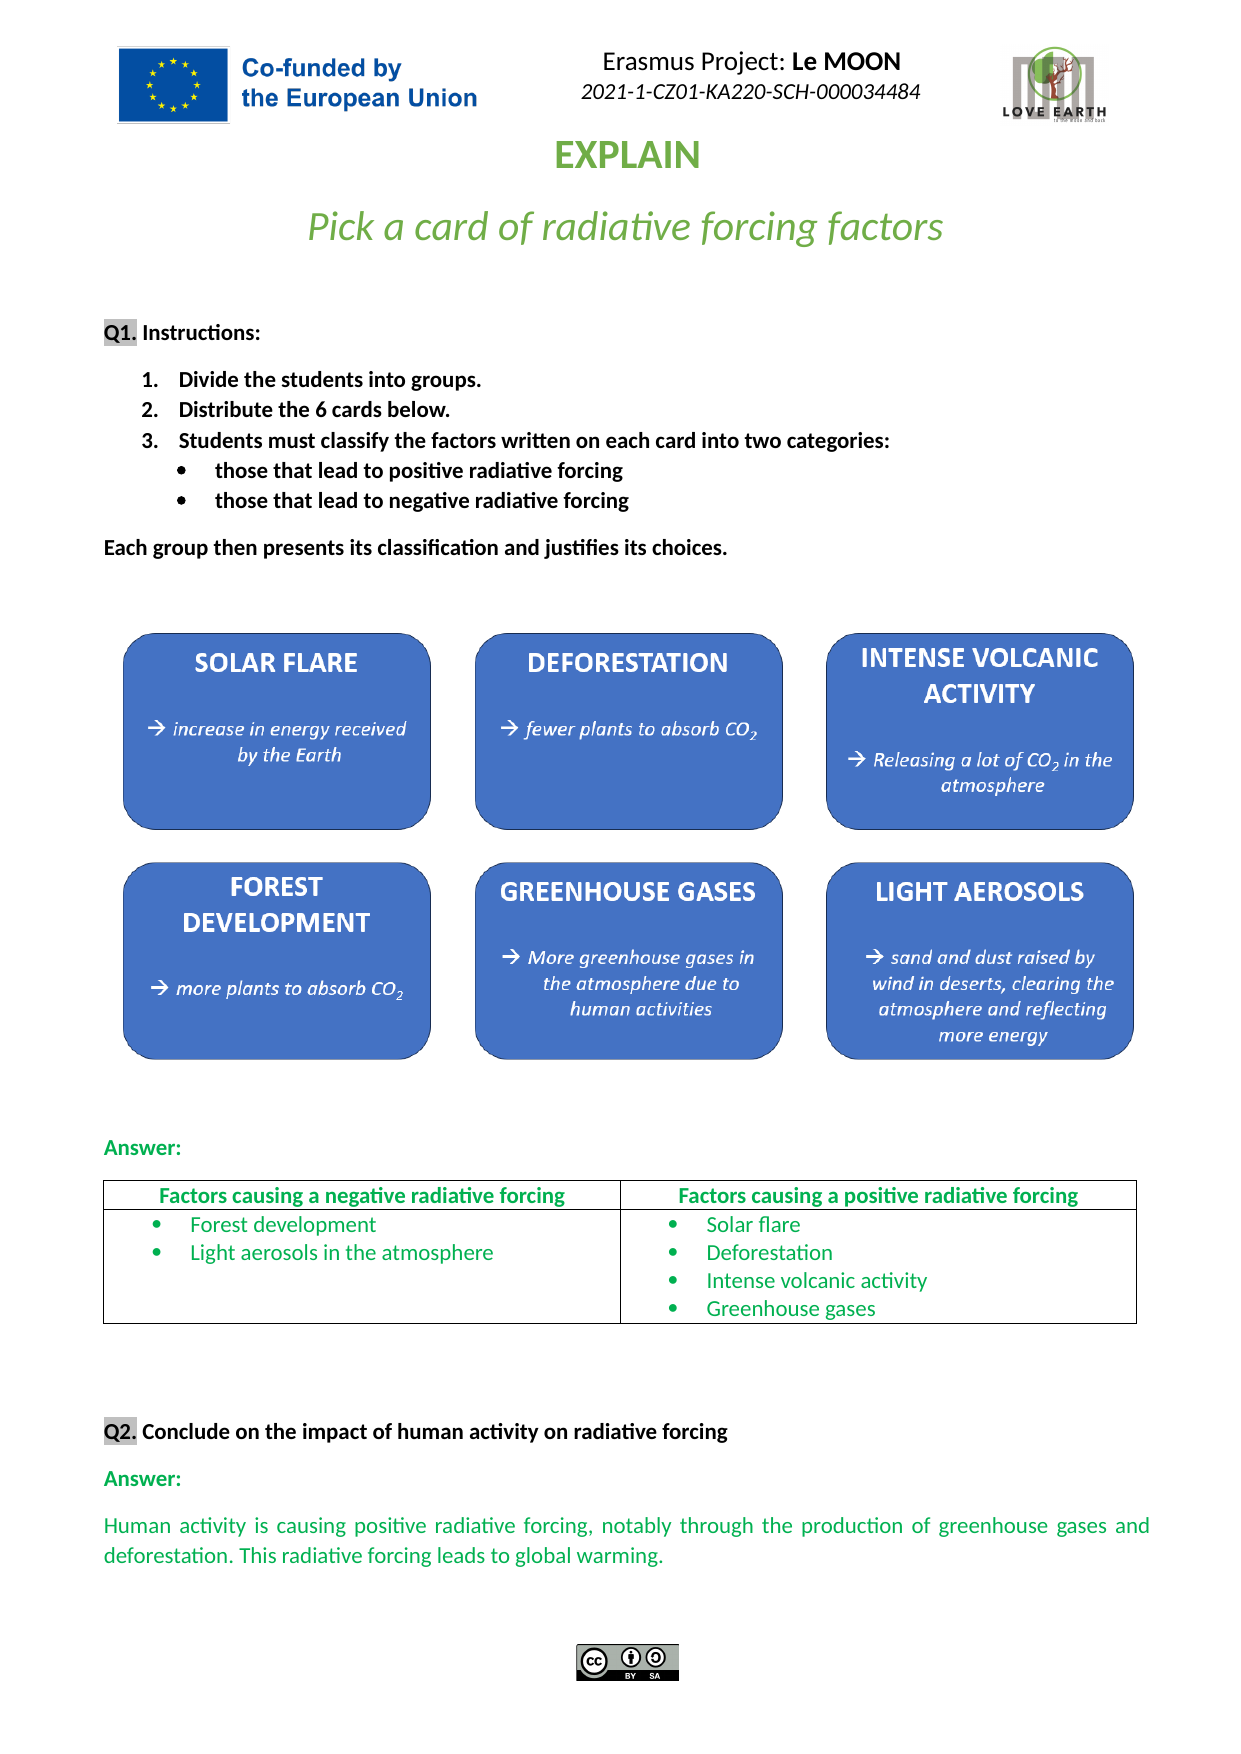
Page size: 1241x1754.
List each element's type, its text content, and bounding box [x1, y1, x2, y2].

text Pick a card of radiative forcing factors [103, 200, 1152, 251]
list those that lead to positive radiative forcing [177, 456, 1152, 484]
text Q2. Conclude on the impact of human activity on radiative forcing [137, 1417, 1152, 1445]
table_header Factors causing a positive radiative forcing [621, 1181, 1136, 1209]
subtitle EXPLAIN [103, 128, 1152, 179]
list Distribute the 6 cards below. [141, 396, 1152, 423]
picture [114, 44, 504, 126]
text Each group then presents its classification and justifies its choices. [103, 533, 1152, 561]
picture [110, 626, 1145, 1068]
picture [1000, 44, 1109, 126]
text Answer: [103, 1464, 1152, 1492]
list Students must classify the factors written on each card into two categories: [141, 426, 1152, 454]
list those that lead to negative radiative forcing [177, 486, 1152, 514]
table_header Factors causing a negative radiative forcing [104, 1181, 620, 1209]
text Q1. Instructions: [103, 318, 1152, 346]
text Human activity is causing positive radiative forcing, notably through the production of greenhouse gases and deforestation. This radiative forcing leads to global warming. [103, 1511, 1152, 1569]
table_cell Forest development Light aerosols in the atmosphere [104, 1210, 620, 1322]
list Divide the students into groups. [141, 365, 1152, 393]
text Answer: [103, 1133, 1152, 1161]
table_cell Solar flare Deforestation Intense volcanic activity Greenhouse gases [621, 1210, 1136, 1322]
picture [576, 1644, 679, 1681]
